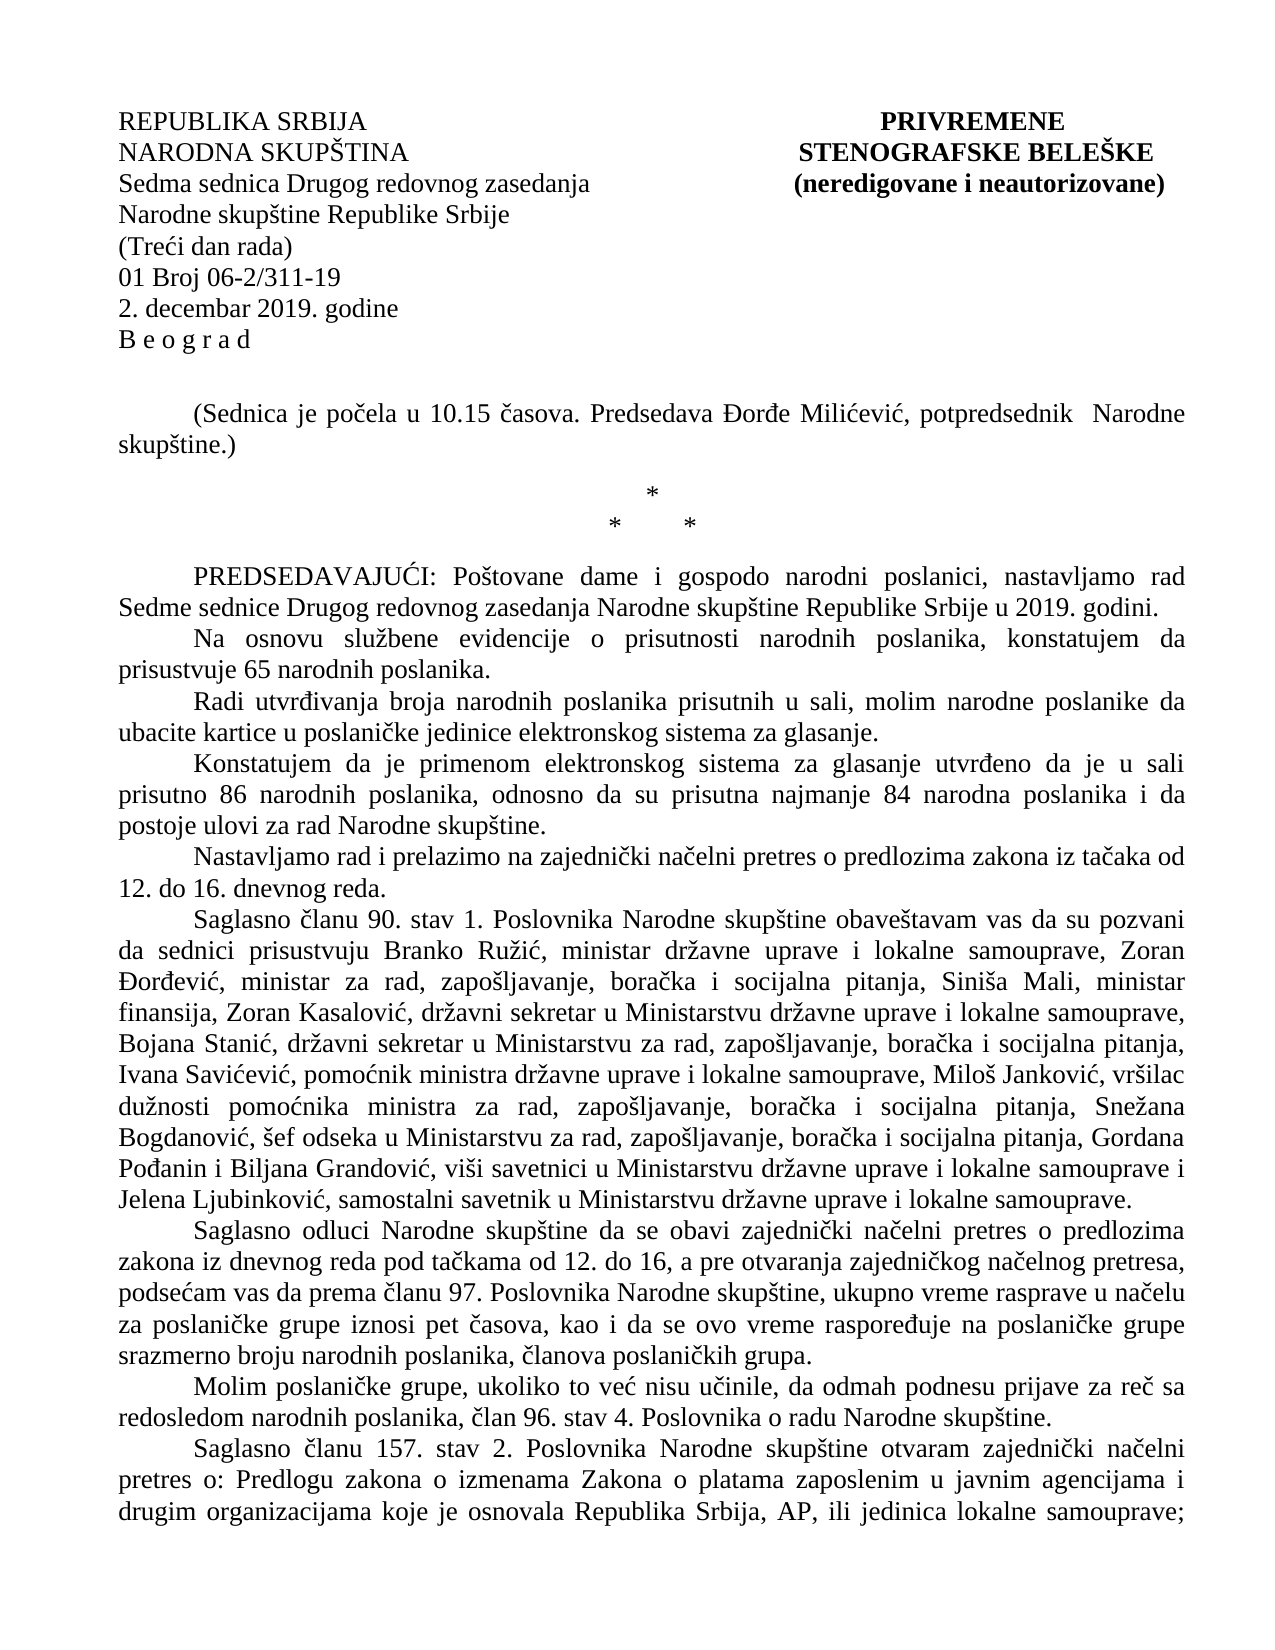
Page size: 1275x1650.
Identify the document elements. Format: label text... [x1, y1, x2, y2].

text Narodne skupštine Republike Srbije [118, 198, 1186, 229]
text NARODNA SKUPŠTINA STENOGRAFSKE BELEŠKE [118, 136, 1186, 167]
text Konstatujem da je primenom elektronskog sistema za glasanje utvrđeno da je u sali prisutno 86 narodnih poslanika, odnosno da su prisutna najmanje 84 narodna poslanika i da postoje ulovi za rad Narodne skupštine. [118, 747, 1186, 841]
text Na osnovu službene evidencije o prisutnosti narodnih poslanika, konstatujem da prisustvuje 65 narodnih poslanika. [118, 622, 1186, 685]
text Molim poslaničke grupe, ukoliko to već nisu učinile, da odmah podnesu prijave za reč sa redosledom narodnih poslanika, član 96. stav 4. Poslovnika o radu Narodne skupštine. [118, 1370, 1186, 1432]
text (Treći dan rada) [118, 229, 1186, 261]
text Radi utvrđivanja broja narodnih poslanika prisutnih u sali, molim narodne poslanike da ubacite kartice u poslaničke jedinice elektronskog sistema za glasanje. [118, 685, 1186, 747]
text 2. decembar 2019. godine [118, 292, 1186, 323]
text PREDSEDAVAJUĆI: Poštovane dame i gospodo narodni poslanici, nastavljamo rad Sedme sednice Drugog redovnog zasedanja Narodne skupštine Republike Srbije u 2019. godini. [118, 560, 1186, 622]
text REPUBLIKA SRBIJA PRIVREMENE [118, 105, 1186, 136]
text Saglasno odluci Narodne skupštine da se obavi zajednički načelni pretres o predlozima zakona iz dnevnog reda pod tačkama od 12. do 16, a pre otvaranja zajedničkog načelnog pretresa, podsećam vas da prema članu 97. Poslovnika Narodne skupštine, ukupno vreme rasprave u načelu za poslaničke grupe iznosi pet časova, kao i da se ovo vreme raspoređuje na poslaničke grupe srazmerno broju narodnih poslanika, članova poslaničkih grupa. [118, 1214, 1186, 1370]
text Sedma sednica Drugog redovnog zasedanja (neredigovane i neautorizovane) [118, 167, 1186, 198]
text * [118, 479, 1186, 510]
text * * [118, 510, 1186, 541]
text (Sednica je počela u 10.15 časova. Predsedava Đorđe Milićević, potpredsednik Narodne skupštine.) [118, 397, 1186, 459]
text B e o g r a d [118, 323, 1186, 354]
text Saglasno članu 90. stav 1. Poslovnika Narodne skupštine obaveštavam vas da su pozvani da sednici prisustvuju Branko Ružić, ministar državne uprave i lokalne samouprave, Zoran Đorđević, ministar za rad, zapošljavanje, boračka i socijalna pitanja, Siniša Mali, ministar finansija, Zoran Kasalović, državni sekretar u Ministarstvu državne uprave i lokalne samouprave, Bojana Stanić, državni sekretar u Ministarstvu za rad, zapošljavanje, boračka i socijalna pitanja, Ivana Savićević, pomoćnik ministra državne uprave i lokalne samouprave, Miloš Janković, vršilac dužnosti pomoćnika ministra za rad, zapošljavanje, boračka i socijalna pitanja, Snežana Bogdanović, šef odseka u Ministarstvu za rad, zapošljavanje, boračka i socijalna pitanja, Gordana Pođanin i Biljana Grandović, viši savetnici u Ministarstvu državne uprave i lokalne samouprave i Jelena Ljubinković, samostalni savetnik u Ministarstvu državne uprave i lokalne samouprave. [118, 903, 1186, 1214]
text 01 Broj 06-2/311-19 [118, 261, 1186, 292]
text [118, 1432, 1186, 1526]
text Nastavljamo rad i prelazimo na zajednički načelni pretres o predlozima zakona iz tačaka od 12. do 16. dnevnog reda. [118, 841, 1186, 903]
